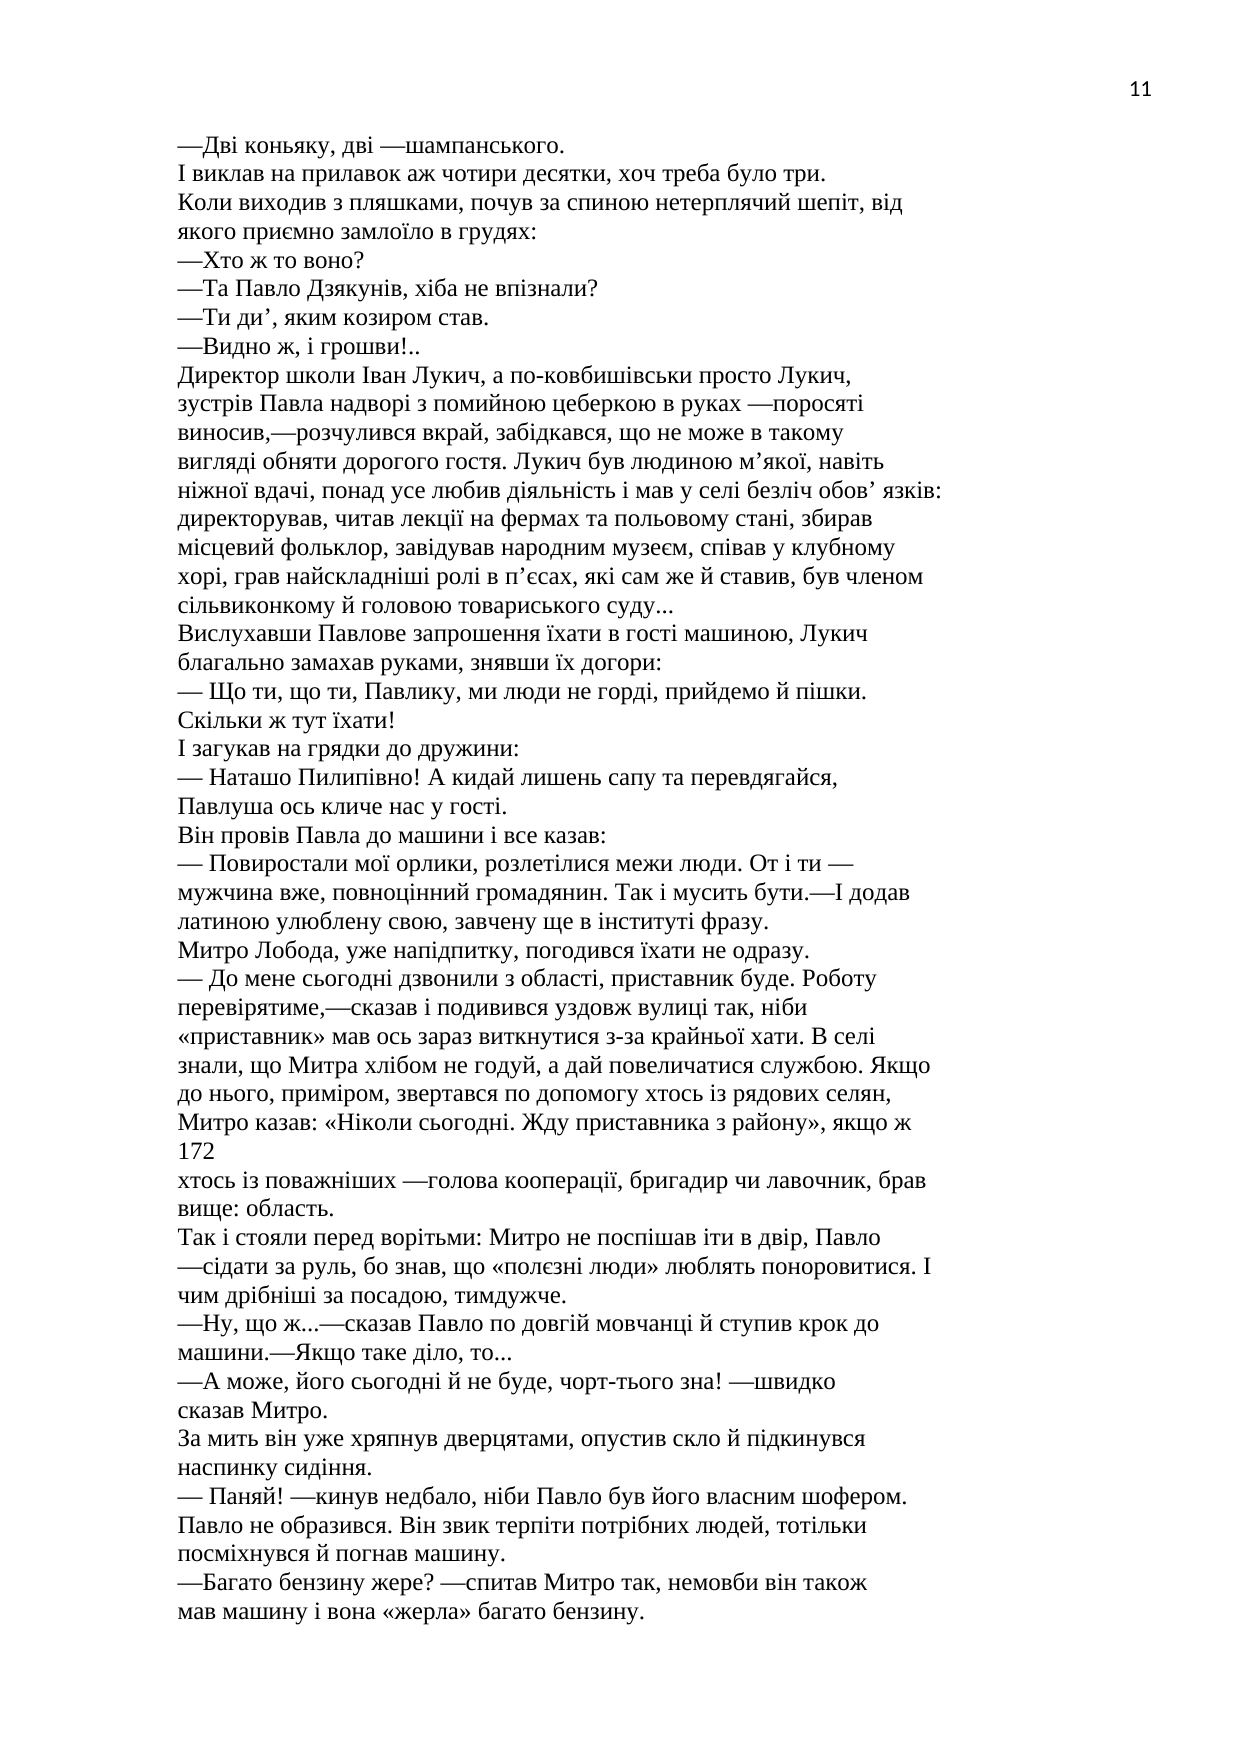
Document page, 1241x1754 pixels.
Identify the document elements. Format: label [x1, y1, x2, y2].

text [177, 130, 1152, 1625]
